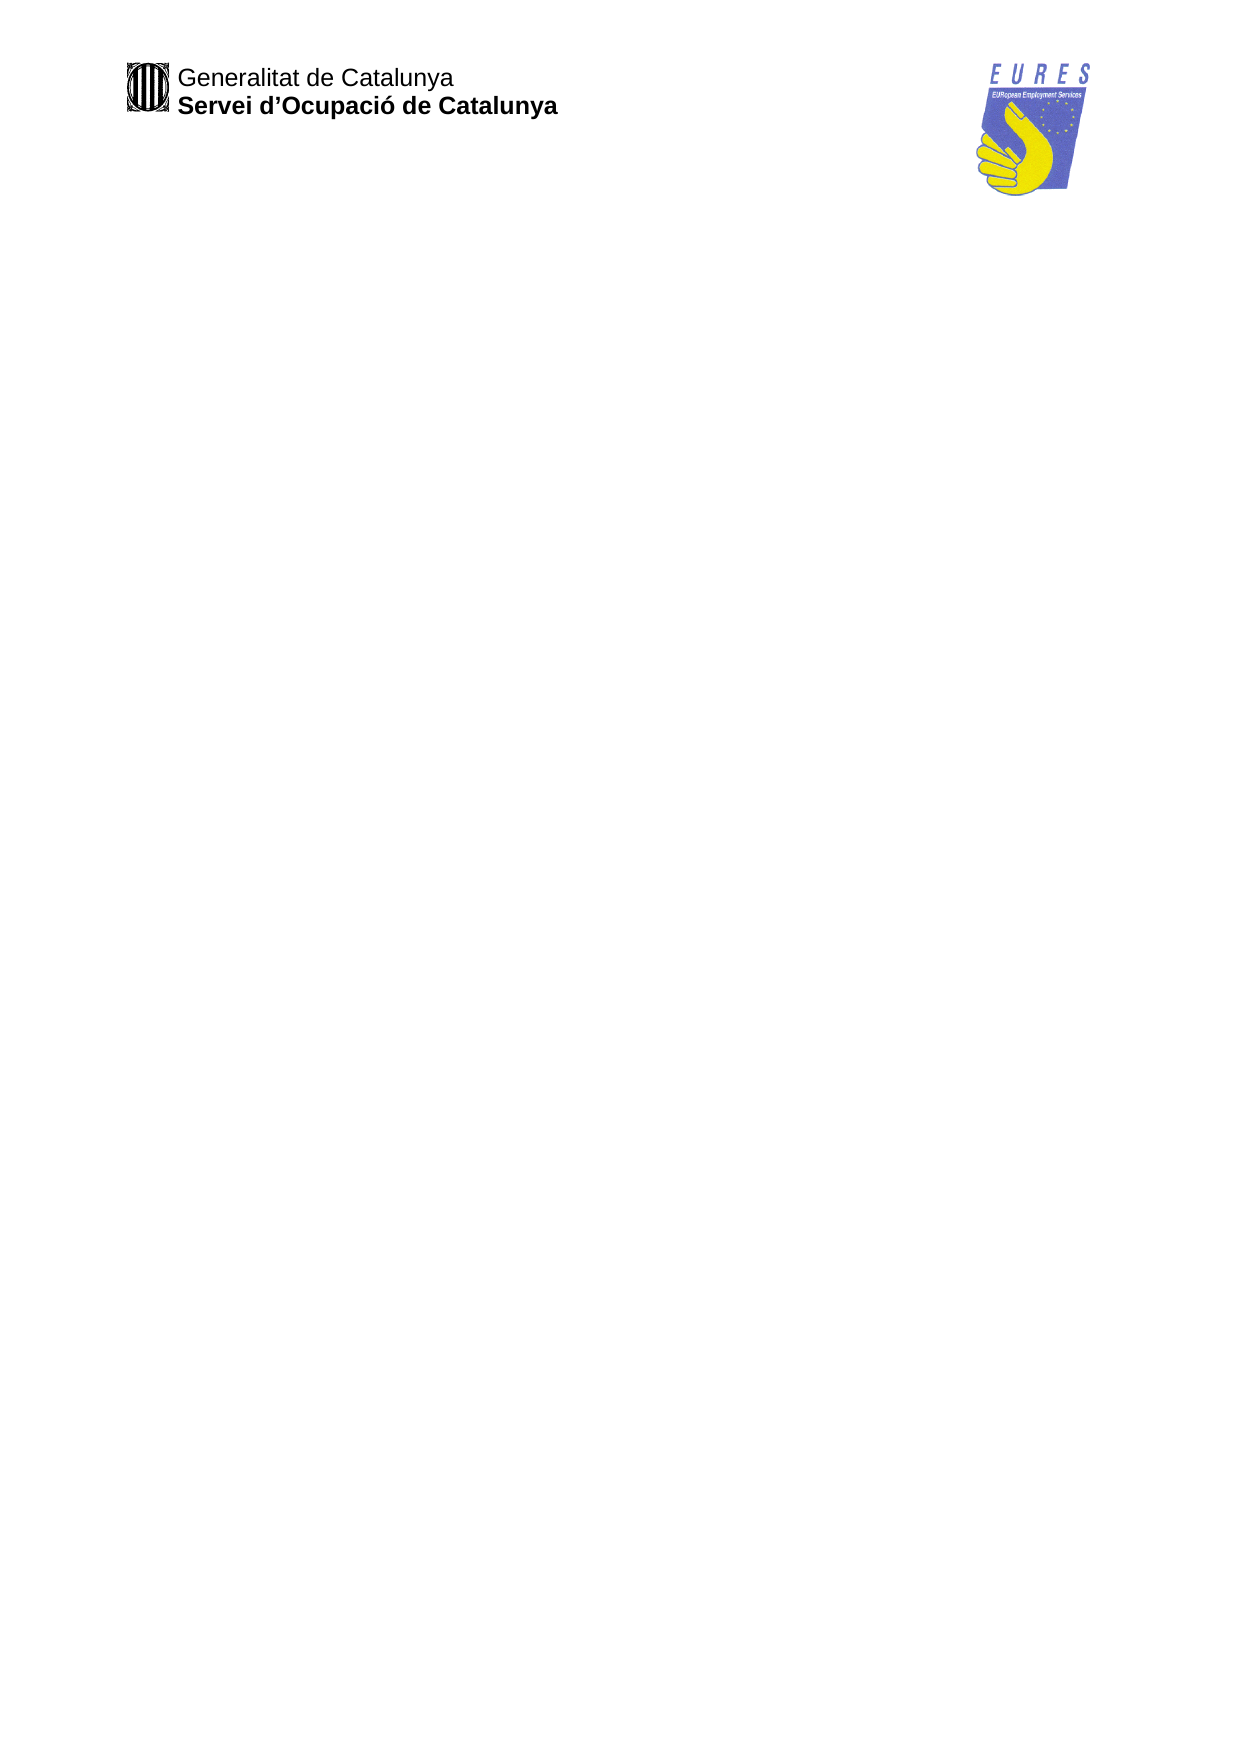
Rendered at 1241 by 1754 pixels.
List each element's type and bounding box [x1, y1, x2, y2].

picture [127, 62, 170, 112]
picture [975, 60, 1092, 196]
